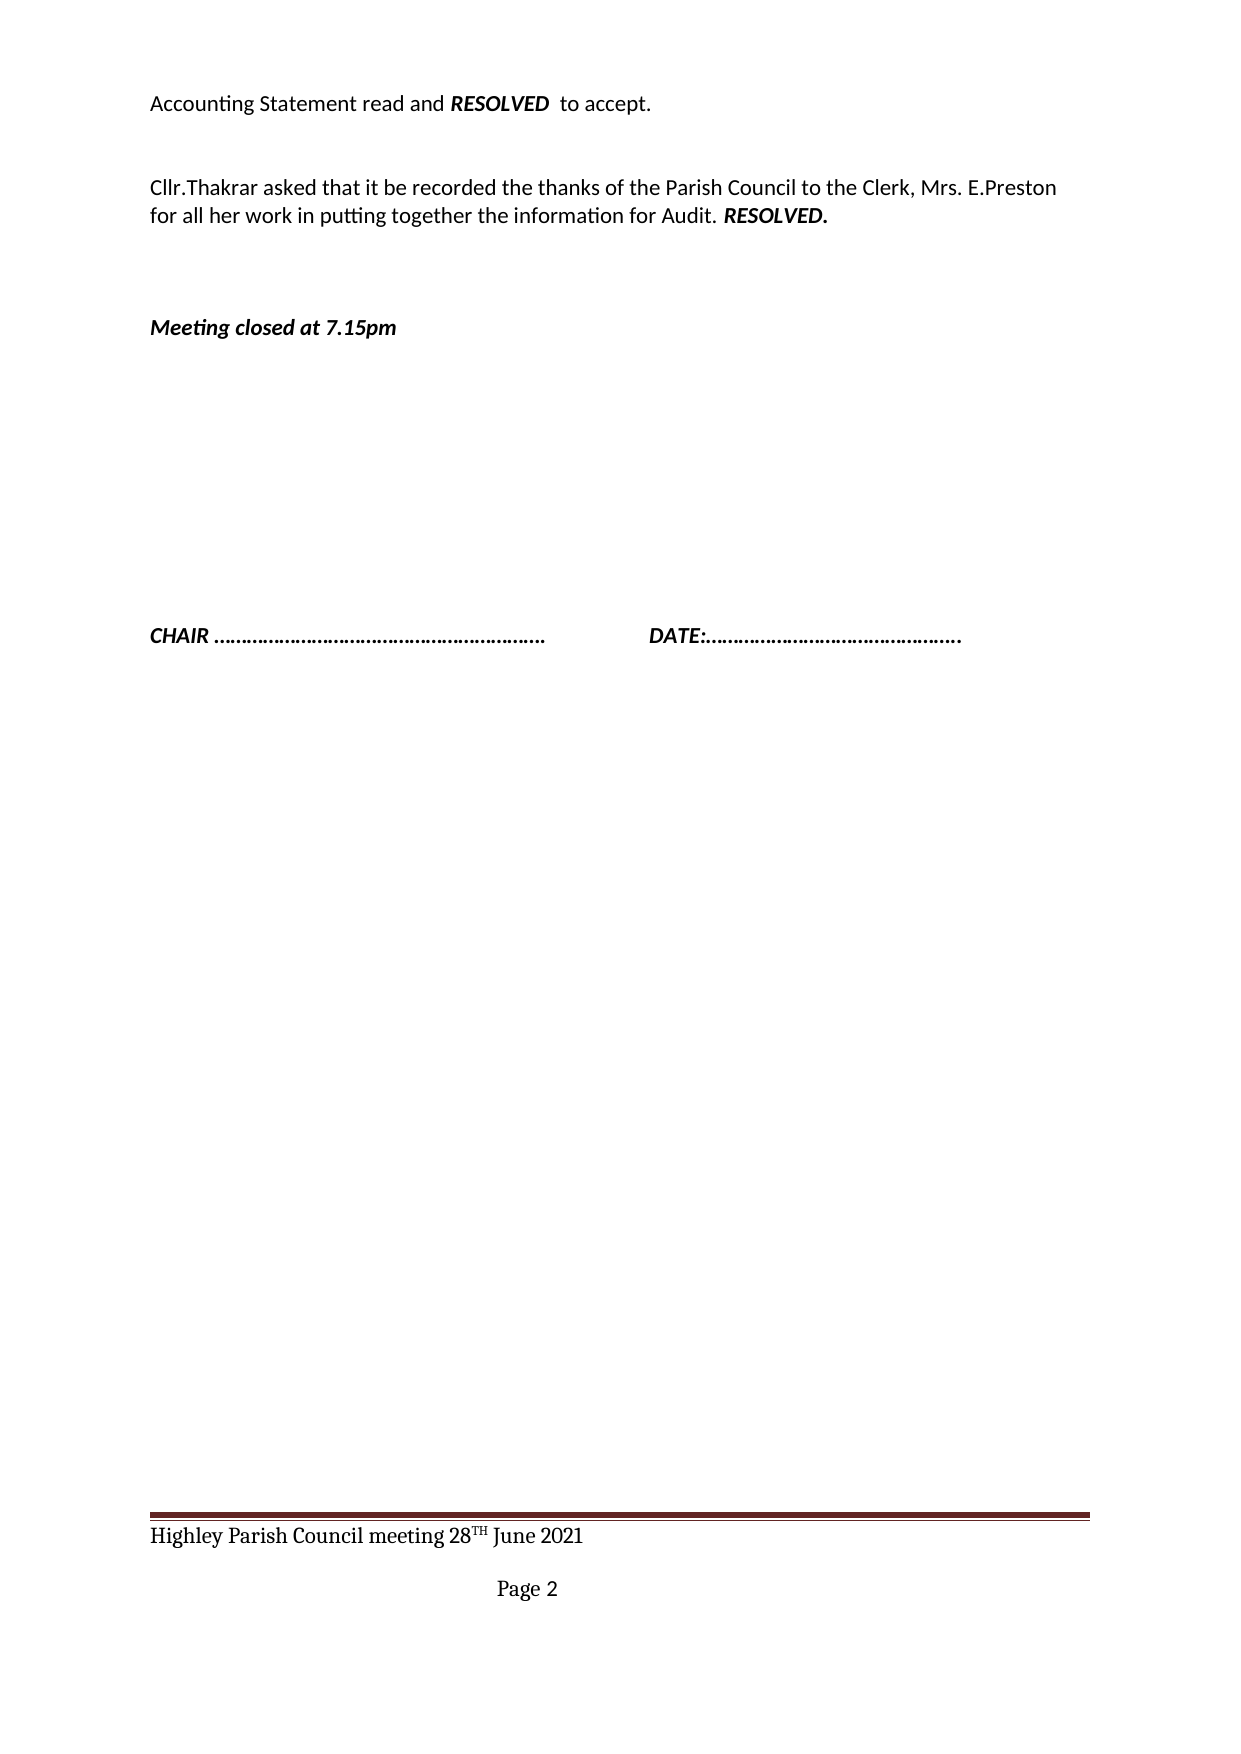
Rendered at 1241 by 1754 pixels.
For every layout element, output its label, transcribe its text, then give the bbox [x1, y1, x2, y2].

text Meeting closed at 7.15pm [150, 313, 1090, 341]
text Accounting Statement read and RESOLVED to accept. [150, 89, 1090, 117]
text Cllr.Thakrar asked that it be recorded the thanks of the Parish Council to the Clerk, Mrs. E.Preston for all her work in putting together the information for Audit. RESOLVED. [150, 173, 1090, 229]
text CHAIR ……………………………………………………. DATE:……………………………………….. [150, 621, 1090, 649]
